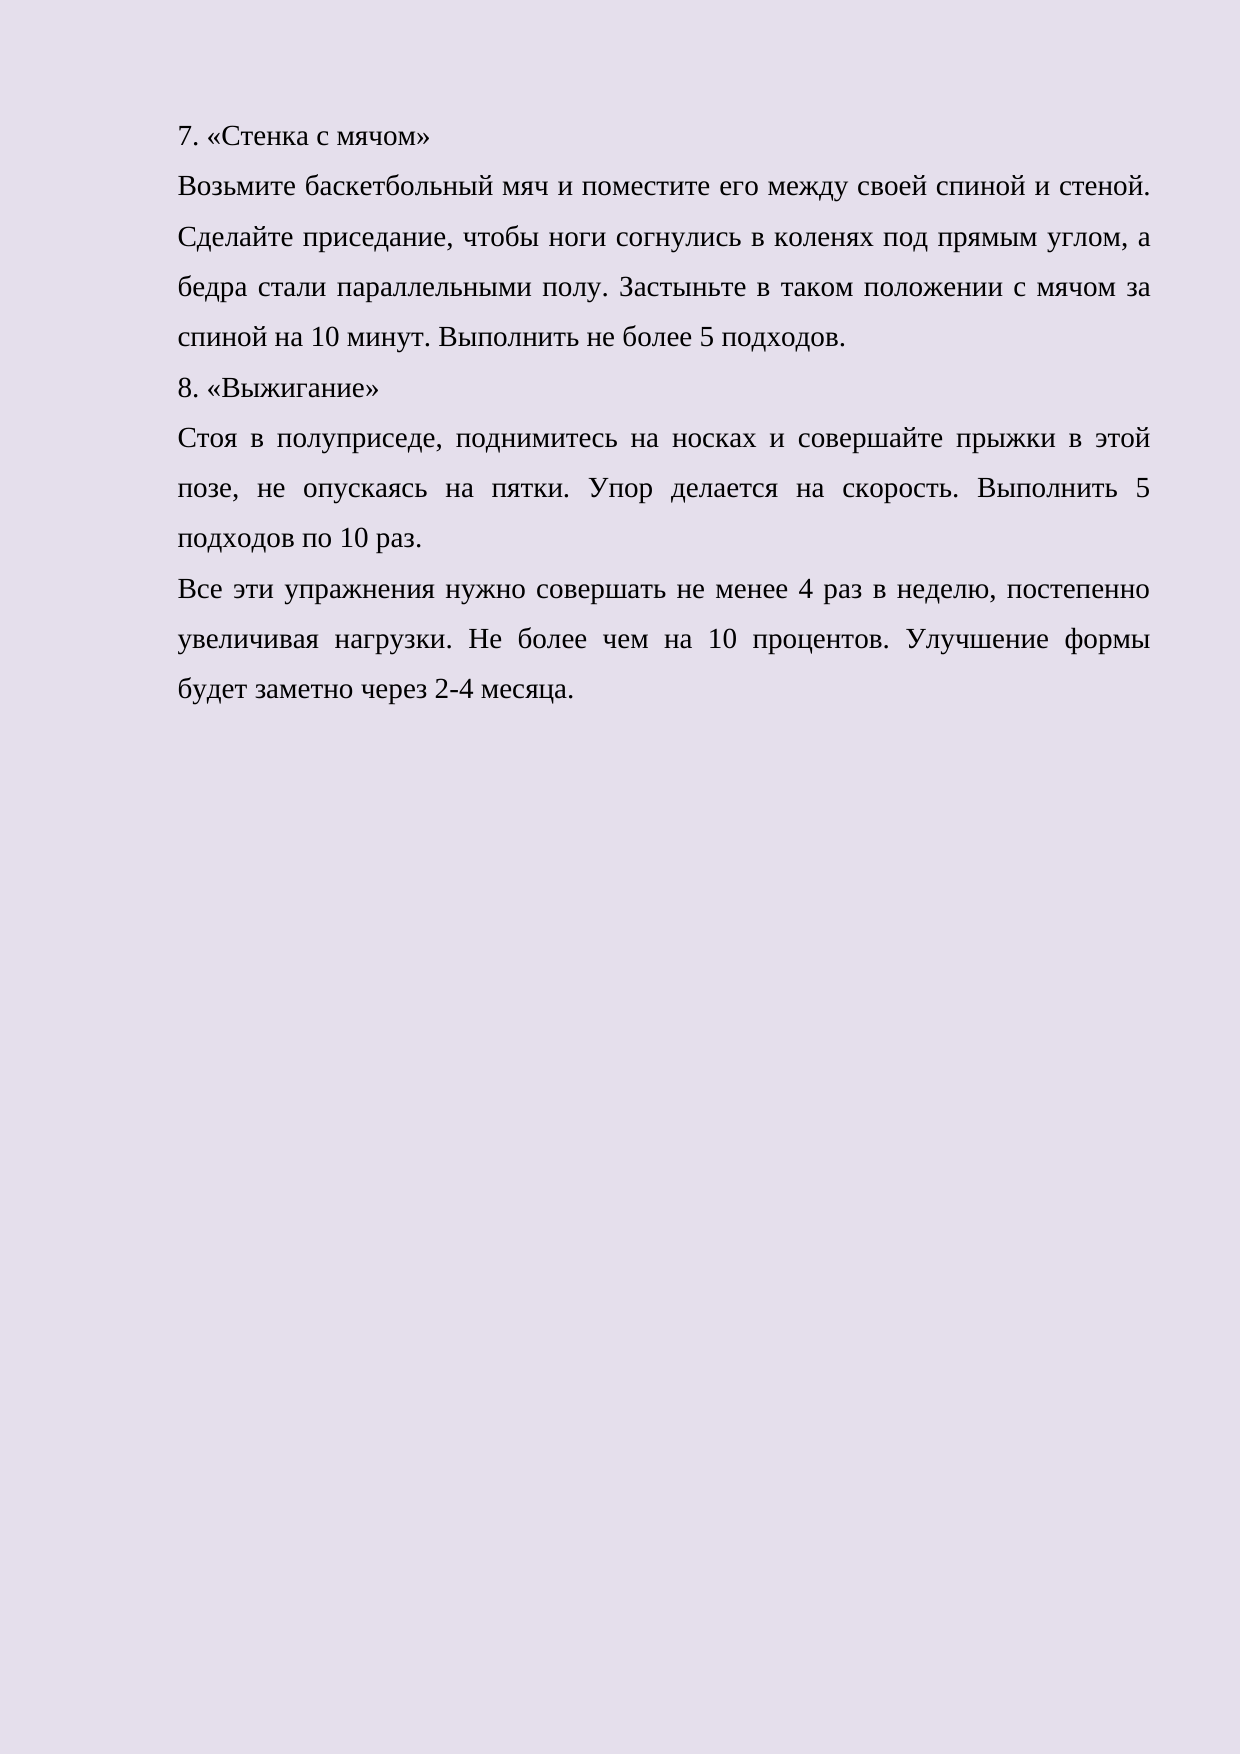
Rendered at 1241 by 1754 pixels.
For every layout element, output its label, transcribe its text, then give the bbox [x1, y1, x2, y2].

text Стоя в полуприседе, поднимитесь на носках и совершайте прыжки в этой позе, не опускаясь на пятки. Упор делается на скорость. Выполнить 5 подходов по 10 раз. [177, 420, 1152, 554]
text Возьмите баскетбольный мяч и поместите его между своей спиной и стеной. Сделайте приседание, чтобы ноги согнулись в коленях под прямым углом, а бедра стали параллельными полу. Застыньте в таком положении с мячом за спиной на 10 минут. Выполнить не более 5 подходов. [177, 168, 1152, 353]
text 8. «Выжигание» [177, 370, 1152, 403]
text 7. «Стенка с мячом» [177, 118, 1152, 152]
text Все эти упражнения нужно совершать не менее 4 раз в неделю, постепенно увеличивая нагрузки. Не более чем на 10 процентов. Улучшение формы будет заметно через 2-4 месяца. [177, 571, 1152, 705]
